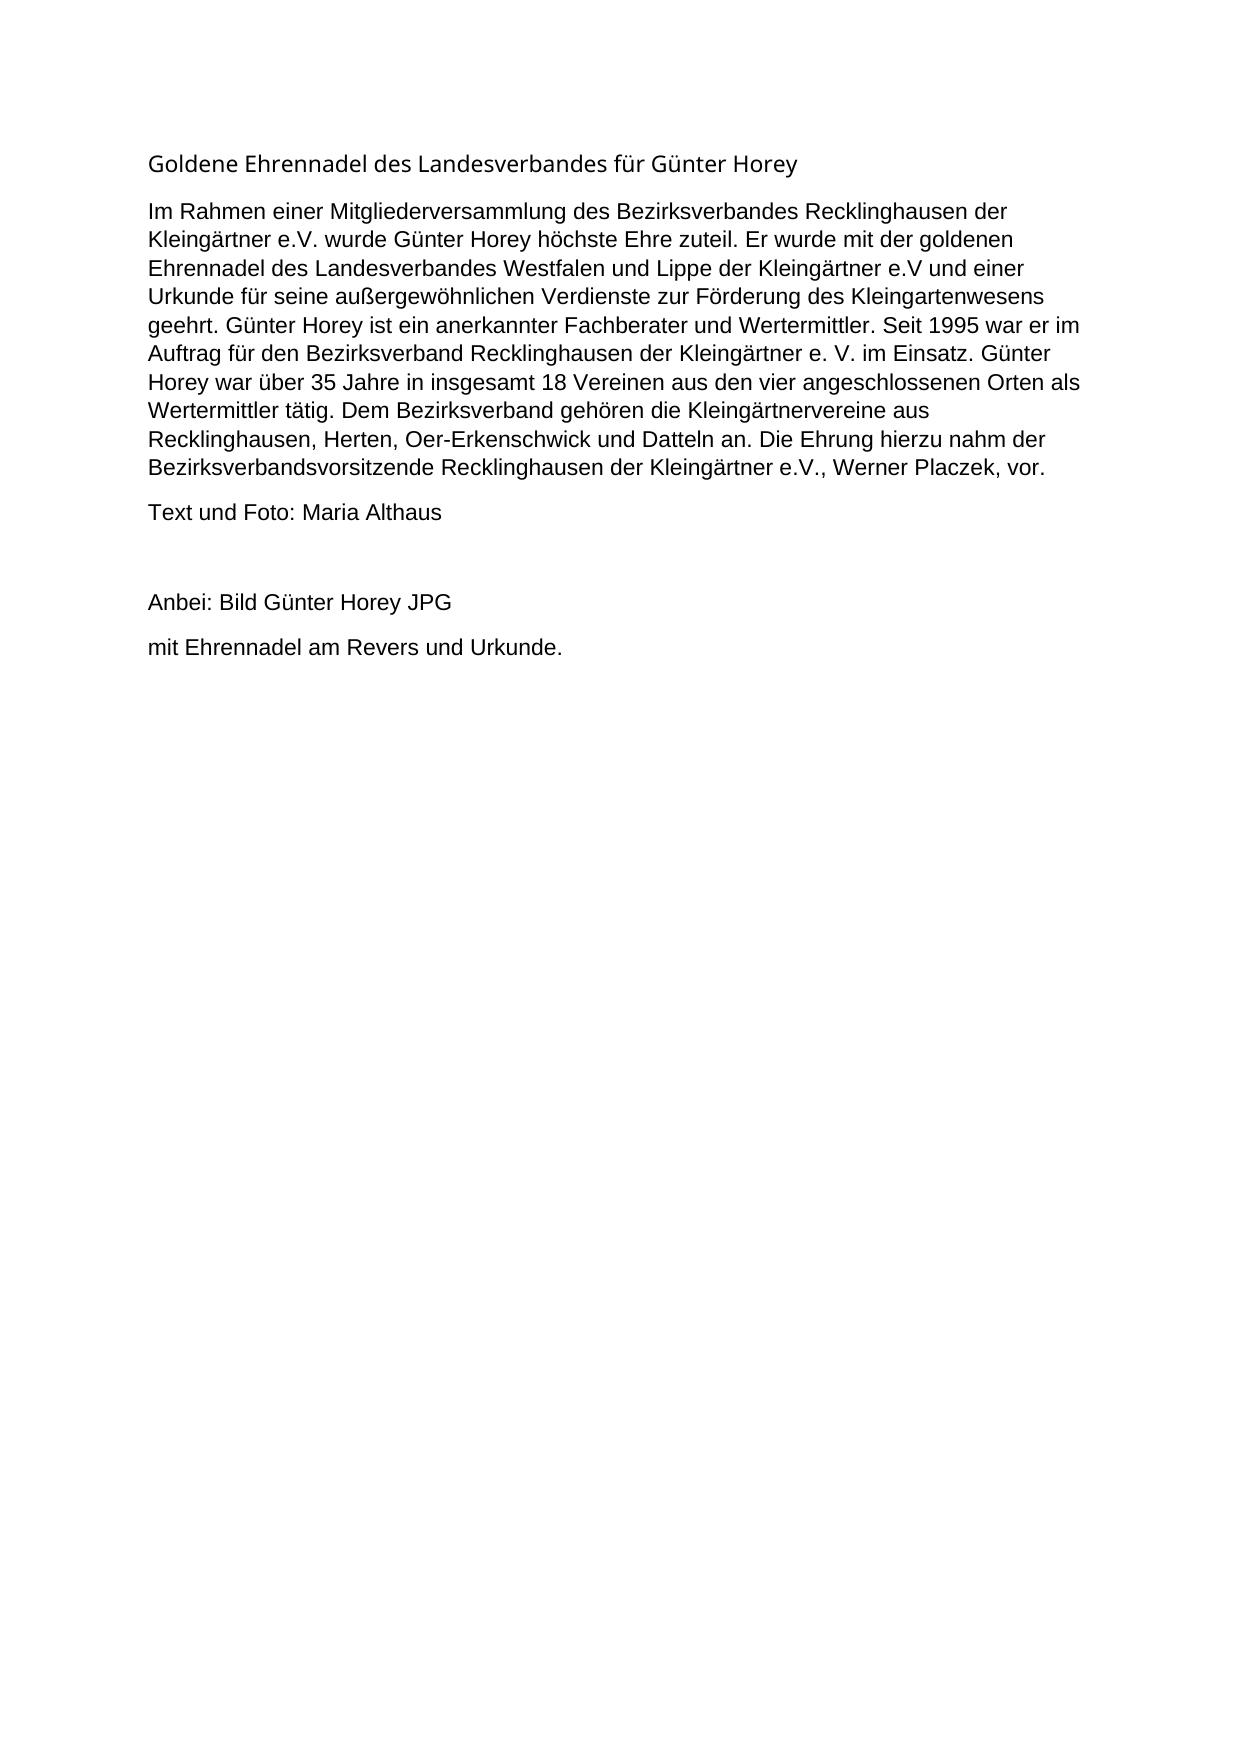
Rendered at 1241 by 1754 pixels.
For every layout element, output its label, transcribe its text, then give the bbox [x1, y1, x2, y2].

text Goldene Ehrennadel des Landesverbandes für Günter Horey [148, 148, 1093, 179]
text Im Rahmen einer Mitgliederversammlung des Bezirksverbandes Recklinghausen der Kleingärtner e.V. wurde Günter Horey höchste Ehre zuteil. Er wurde mit der goldenen Ehrennadel des Landesverbandes Westfalen und Lippe der Kleingärtner e.V und einer Urkunde für seine außergewöhnlichen Verdienste zur Förderung des Kleingartenwesens geehrt. Günter Horey ist ein anerkannter Fachberater und Wertermittler. Seit 1995 war er im Auftrag für den Bezirksverband Recklinghausen der Kleingärtner e. V. im Einsatz. Günter Horey war über 35 Jahre in insgesamt 18 Vereinen aus den vier angeschlossenen Orten als Wertermittler tätig. Dem Bezirksverband gehören die Kleingärtnervereine aus Recklinghausen, Herten, Oer-Erkenschwick und Datteln an. Die Ehrung hierzu nahm der Bezirksverbandsvorsitzende Recklinghausen der Kleingärtner e.V., Werner Placzek, vor. [148, 198, 1093, 480]
text Anbei: Bild Günter Horey JPG [148, 589, 1093, 616]
text Text und Foto: Maria Althaus [148, 499, 1093, 525]
text mit Ehrennadel am Revers und Urkunde. [148, 634, 1093, 661]
